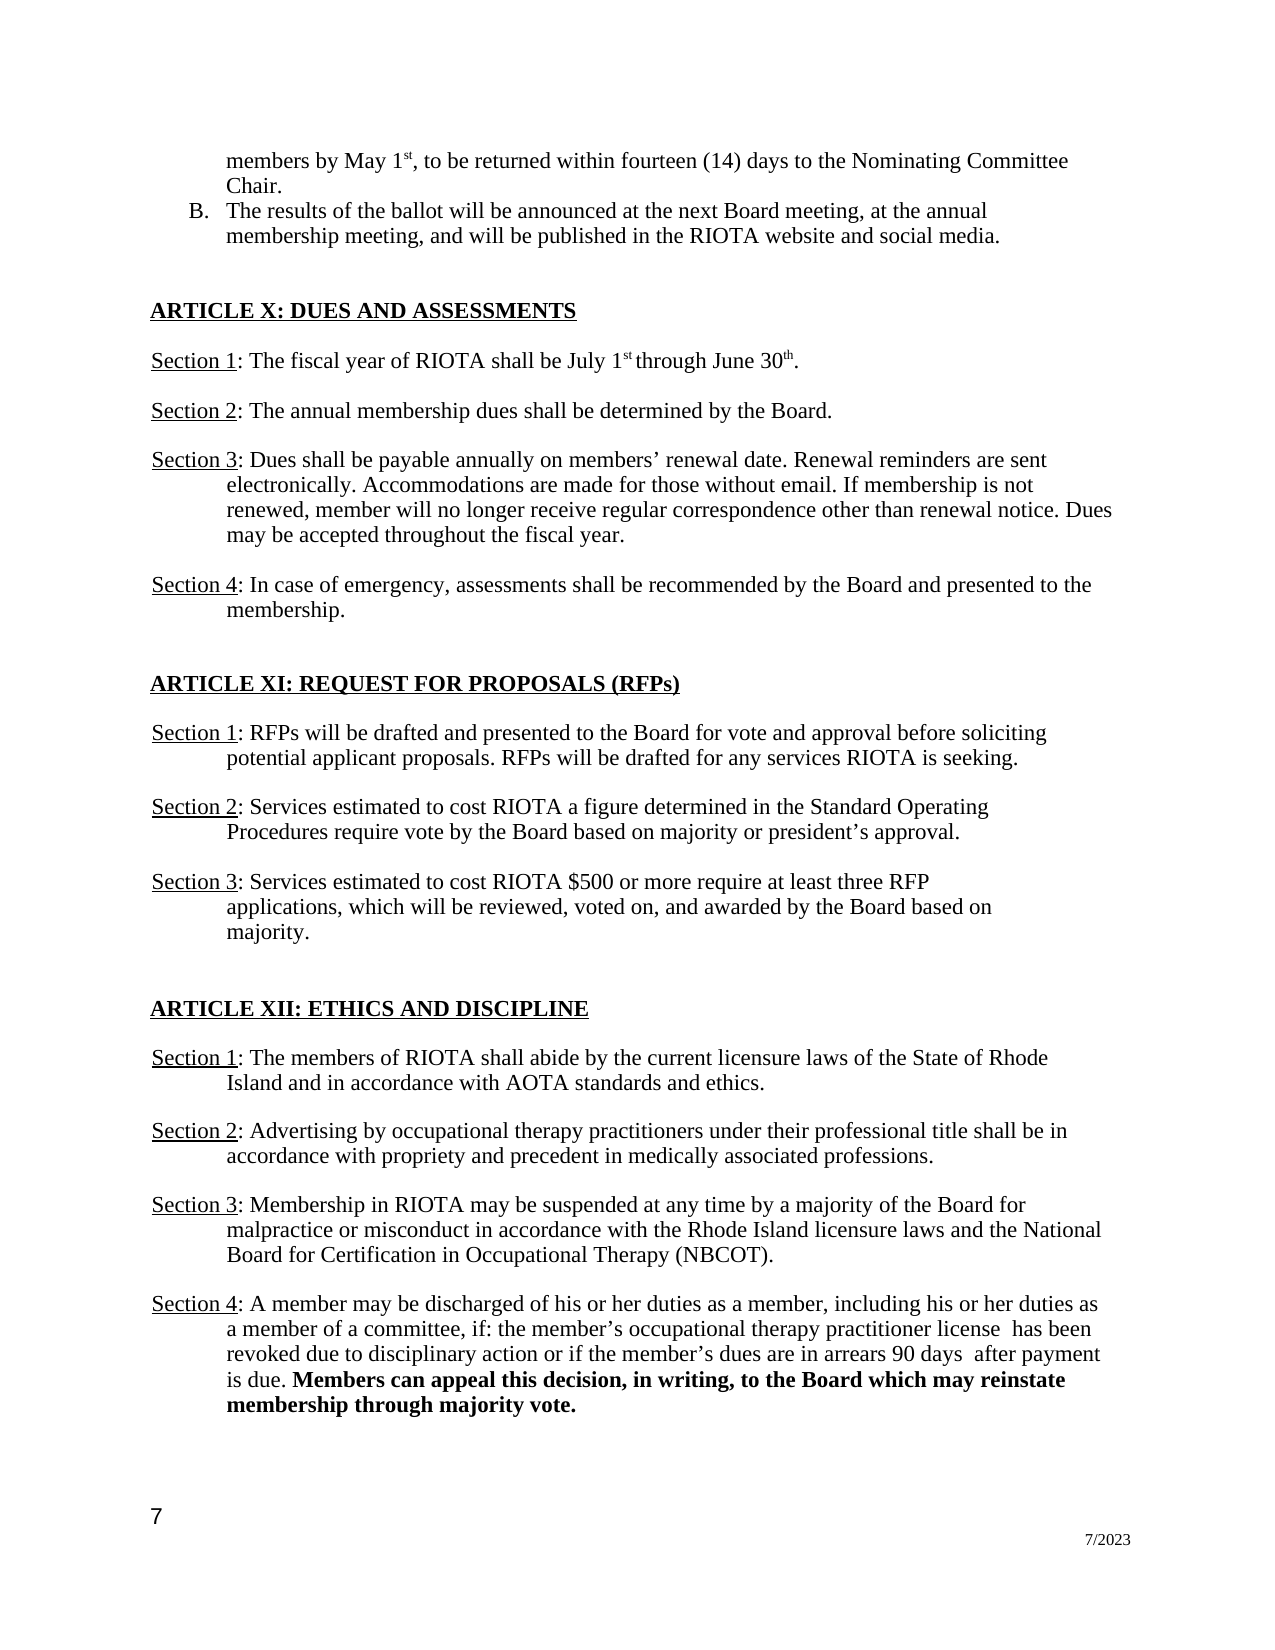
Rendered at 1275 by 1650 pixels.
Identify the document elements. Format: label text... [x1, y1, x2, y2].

text Section 2: Services estimated to cost RIOTA a figure determined in the Standard Operating Procedures require vote by the Board based on majority or president’s approval. [151, 795, 1048, 845]
list The results of the ballot will be announced at the next Board meeting, at the annual membership meeting, and will be published in the RIOTA website and social media. [188, 198, 1085, 249]
text Section 4: In case of emergency, assessments shall be recommended by the Board and presented to the membership. [151, 572, 1117, 622]
text Section 3: Dues shall be payable annually on members’ renewal date. Renewal reminders are sent electronically. Accommodations are made for those without email. If membership is not renewed, member will no longer receive regular correspondence other than renewal notice. Dues may be accepted throughout the fiscal year. [151, 447, 1117, 547]
text Section 2: Advertising by occupational therapy practitioners under their professional title shall be in accordance with propriety and precedent in medically associated professions. [151, 1119, 1105, 1169]
text Section 1: RFPs will be drafted and presented to the Board for vote and approval before soliciting potential applicant proposals. RFPs will be drafted for any services RIOTA is seeking. [151, 720, 1102, 770]
text ARTICLE XI: REQUEST FOR PROPOSALS (RFPs) [150, 670, 1131, 696]
text Section 1: The members of RIOTA shall abide by the current licensure laws of the State of Rhode Island and in accordance with AOTA standards and ethics. [151, 1045, 1105, 1095]
text Section 2: The annual membership dues shall be determined by the Board. [151, 397, 1131, 423]
text Section 4: A member may be discharged of his or her duties as a member, including his or her duties as a member of a committee, if: the member’s occupational therapy practitioner license has been revoked due to disciplinary action or if the member’s dues are in arrears 90 days after payment is due. Members can appeal this decision, in writing, to the Board which may reinstate membership through majority vote. [151, 1292, 1105, 1417]
text Section 3: Services estimated to cost RIOTA $500 or more require at least three RFP applications, which will be reviewed, voted on, and awarded by the Board based on majority. [151, 869, 1048, 944]
text ARTICLE XII: ETHICS AND DISCIPLINE [150, 995, 1131, 1021]
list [188, 148, 1085, 198]
text ARTICLE X: DUES AND ASSESSMENTS [150, 297, 1131, 323]
text Section 3: Membership in RIOTA may be suspended at any time by a majority of the Board for malpractice or misconduct in accordance with the Rhode Island licensure laws and the National Board for Certification in Occupational Therapy (NBCOT). [151, 1193, 1105, 1268]
text Section 1: The fiscal year of RIOTA shall be July 1st through June 30th. [151, 347, 1131, 373]
